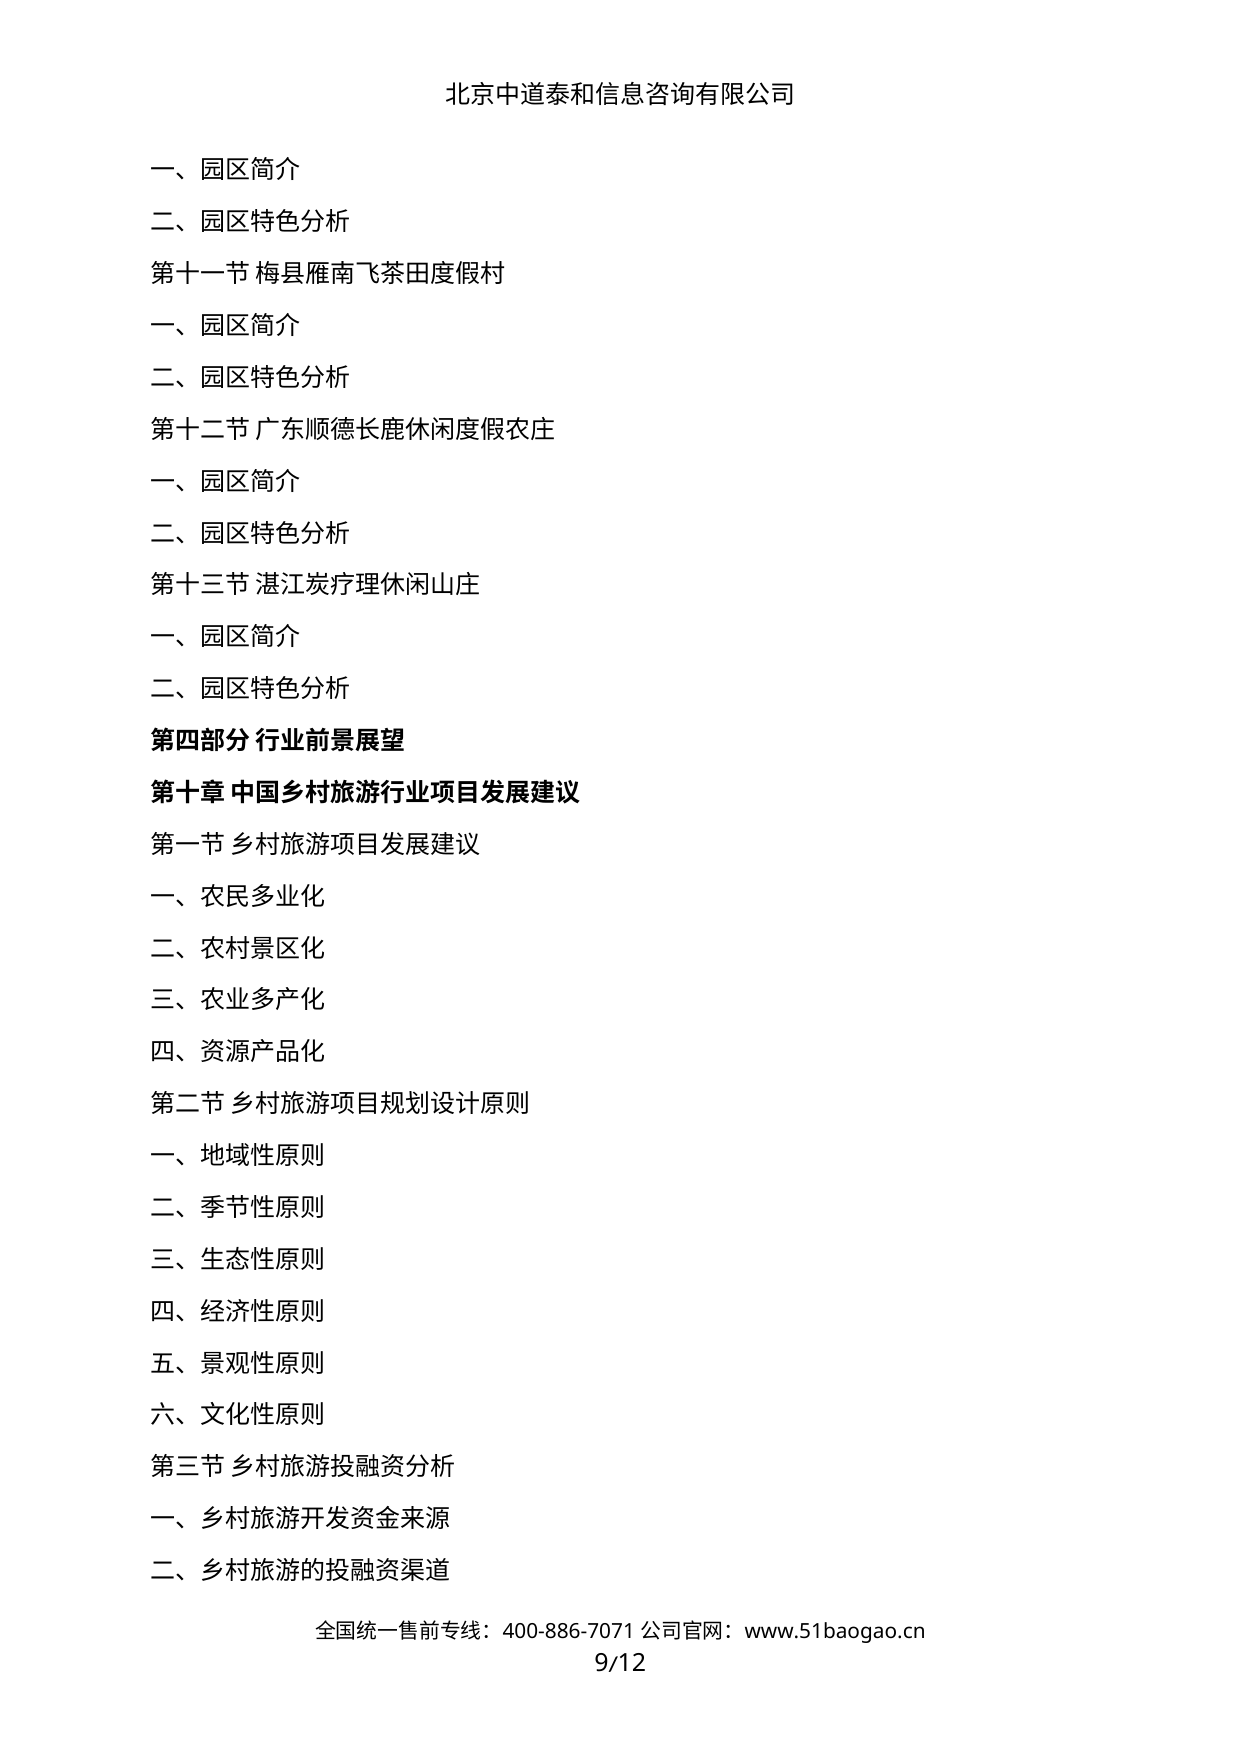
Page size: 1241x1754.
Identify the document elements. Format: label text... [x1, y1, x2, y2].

text 第三节 乡村旅游投融资分析 [150, 1447, 1090, 1483]
text 一、地域性原则 [150, 1136, 1090, 1172]
text 一、园区简介 [150, 150, 1090, 186]
text 第十二节 广东顺德长鹿休闲度假农庄 [150, 409, 1090, 446]
text 三、农业多产化 [150, 980, 1090, 1016]
text 一、园区简介 [150, 617, 1090, 653]
text 一、园区简介 [150, 306, 1090, 342]
text 四、资源产品化 [150, 1032, 1090, 1068]
text 第十一节 梅县雁南飞茶田度假村 [150, 254, 1090, 290]
text 一、乡村旅游开发资金来源 [150, 1499, 1090, 1535]
text 二、园区特色分析 [150, 357, 1090, 394]
text 一、农民多业化 [150, 876, 1090, 912]
text 二、园区特色分析 [150, 669, 1090, 705]
text 第二节 乡村旅游项目规划设计原则 [150, 1084, 1090, 1120]
text 六、文化性原则 [150, 1395, 1090, 1431]
text 二、园区特色分析 [150, 202, 1090, 238]
text 二、乡村旅游的投融资渠道 [150, 1551, 1090, 1587]
text 二、园区特色分析 [150, 513, 1090, 549]
text 三、生态性原则 [150, 1239, 1090, 1276]
text 五、景观性原则 [150, 1343, 1090, 1379]
text 第一节 乡村旅游项目发展建议 [150, 824, 1090, 861]
text 四、经济性原则 [150, 1291, 1090, 1327]
text 一、园区简介 [150, 461, 1090, 497]
text 第十三节 湛江炭疗理休闲山庄 [150, 565, 1090, 601]
text 第十章 中国乡村旅游行业项目发展建议 [150, 772, 1090, 809]
text 二、农村景区化 [150, 928, 1090, 964]
text 二、季节性原则 [150, 1187, 1090, 1224]
text 第四部分 行业前景展望 [150, 721, 1090, 757]
